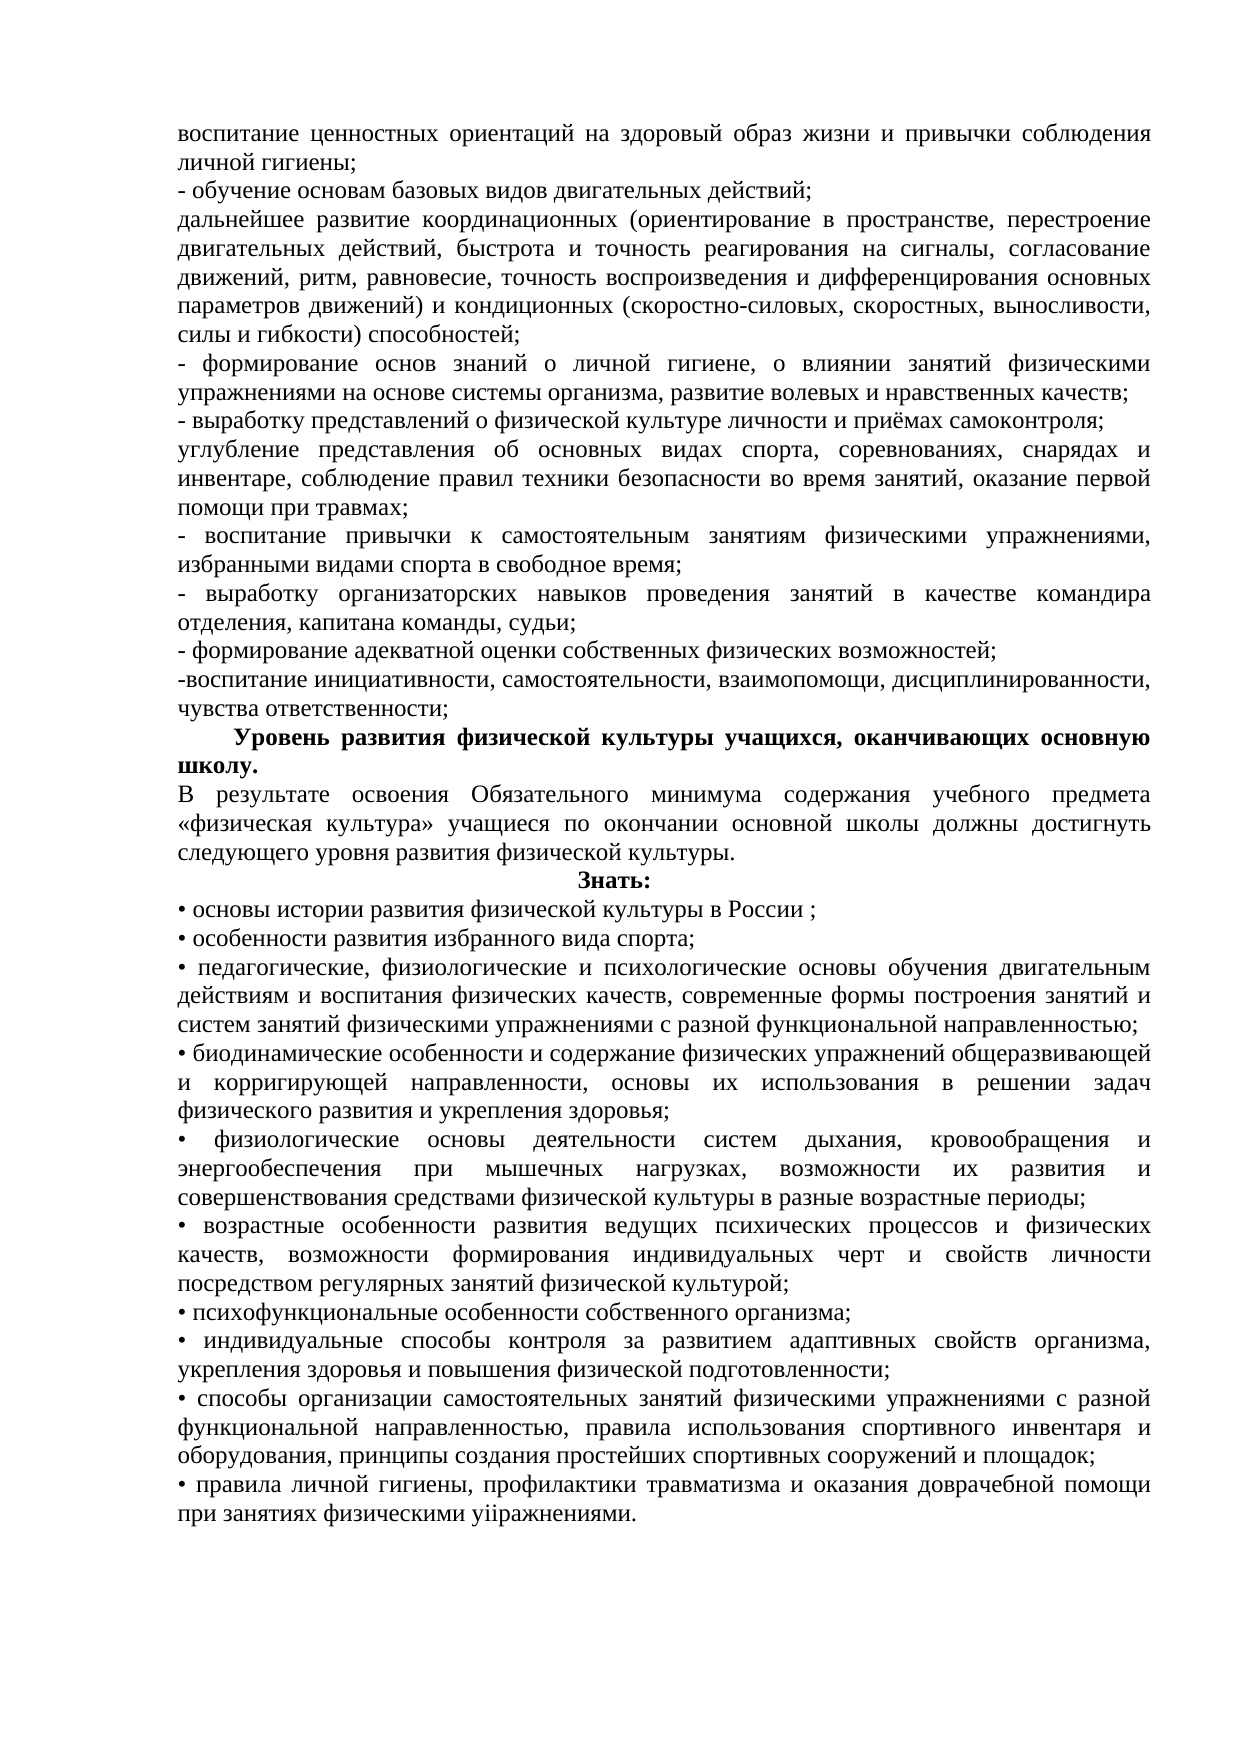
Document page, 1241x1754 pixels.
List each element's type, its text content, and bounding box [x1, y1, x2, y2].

text Знать: [177, 866, 1152, 894]
text - выработку представлений о физической культуре личности и приёмах самоконтроля; [177, 406, 1152, 434]
text - формирование адекватной оценки собственных физических возможностей; [177, 636, 1152, 664]
text • физиологические основы деятельности систем дыхания, кровообращения и энергообеспечения при мышечных нагрузках, возможности их развития и совершенствования средствами физической культуры в разные возрастные периоды; [177, 1124, 1152, 1211]
text - формирование основ знаний о личной гигиене, о влиянии занятий физическими упражнениями на основе системы организма, развитие волевых и нравственных качеств; [177, 348, 1152, 406]
text - обучение основам базовых видов двигательных действий; [177, 176, 1152, 204]
text • индивидуальные способы контроля за развитием адаптивных свойств организма, укрепления здоровья и повышения физической подготовленности; [177, 1326, 1152, 1383]
text дальнейшее развитие координационных (ориентирование в пространстве, перестроение двигательных действий, быстрота и точность реагирования на сигналы, согласование движений, ритм, равновесие, точность воспроизведения и дифференцирования основных параметров движений) и кондиционных (скоростно-силовых, скоростных, выносливости, силы и гибкости) способностей; [177, 204, 1152, 348]
text • основы истории развития физической культуры в России ; [177, 894, 1152, 923]
text Уровень развития физической культуры учащихся, оканчивающих основную школу. [177, 722, 1152, 779]
text - выработку организаторских навыков проведения занятий в качестве командира отделения, капитана команды, судьи; [177, 578, 1152, 636]
text -воспитание инициативности, самостоятельности, взаимопомощи, дисциплинированности, чувства ответственности; [177, 664, 1152, 722]
text • способы организации самостоятельных занятий физическими упражнениями с разной функциональной направленностью, правила использования спортивного инвентаря и оборудования, принципы создания простейших спортивных сооружений и площадок; [177, 1383, 1152, 1469]
text В результате освоения Обязательного минимума содержания учебного предмета «физическая культура» учащиеся по окончании основной школы должны достигнуть следующего уровня развития физической культуры. [177, 779, 1152, 866]
text • биодинамические особенности и содержание физических упражнений общеразвивающей и корригирующей направленности, основы их использования в решении задач физического развития и укрепления здоровья; [177, 1038, 1152, 1124]
text • правила личной гигиены, профилактики травматизма и оказания доврачебной помощи при занятиях физическими уiiражнениями. [177, 1469, 1152, 1527]
text углубление представления об основных видах спорта, соревнованиях, снарядах и инвентаре, соблюдение правил техники безопасности во время занятий, оказание первой помощи при травмах; [177, 434, 1152, 521]
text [177, 118, 1152, 176]
text • особенности развития избранного вида спорта; [177, 923, 1152, 952]
text - воспитание привычки к самостоятельным занятиям физическими упражнениями, избранными видами спорта в свободное время; [177, 521, 1152, 578]
text • психофункциональные особенности собственного организма; [177, 1297, 1152, 1326]
text • возрастные особенности развития ведущих психических процессов и физических качеств, возможности формирования индивидуальных черт и свойств личности посредством регулярных занятий физической культурой; [177, 1211, 1152, 1297]
text • педагогические, физиологические и психологические основы обучения двигательным действиям и воспитания физических качеств, современные формы построения занятий и систем занятий физическими упражнениями с разной функциональной направленностью; [177, 952, 1152, 1038]
